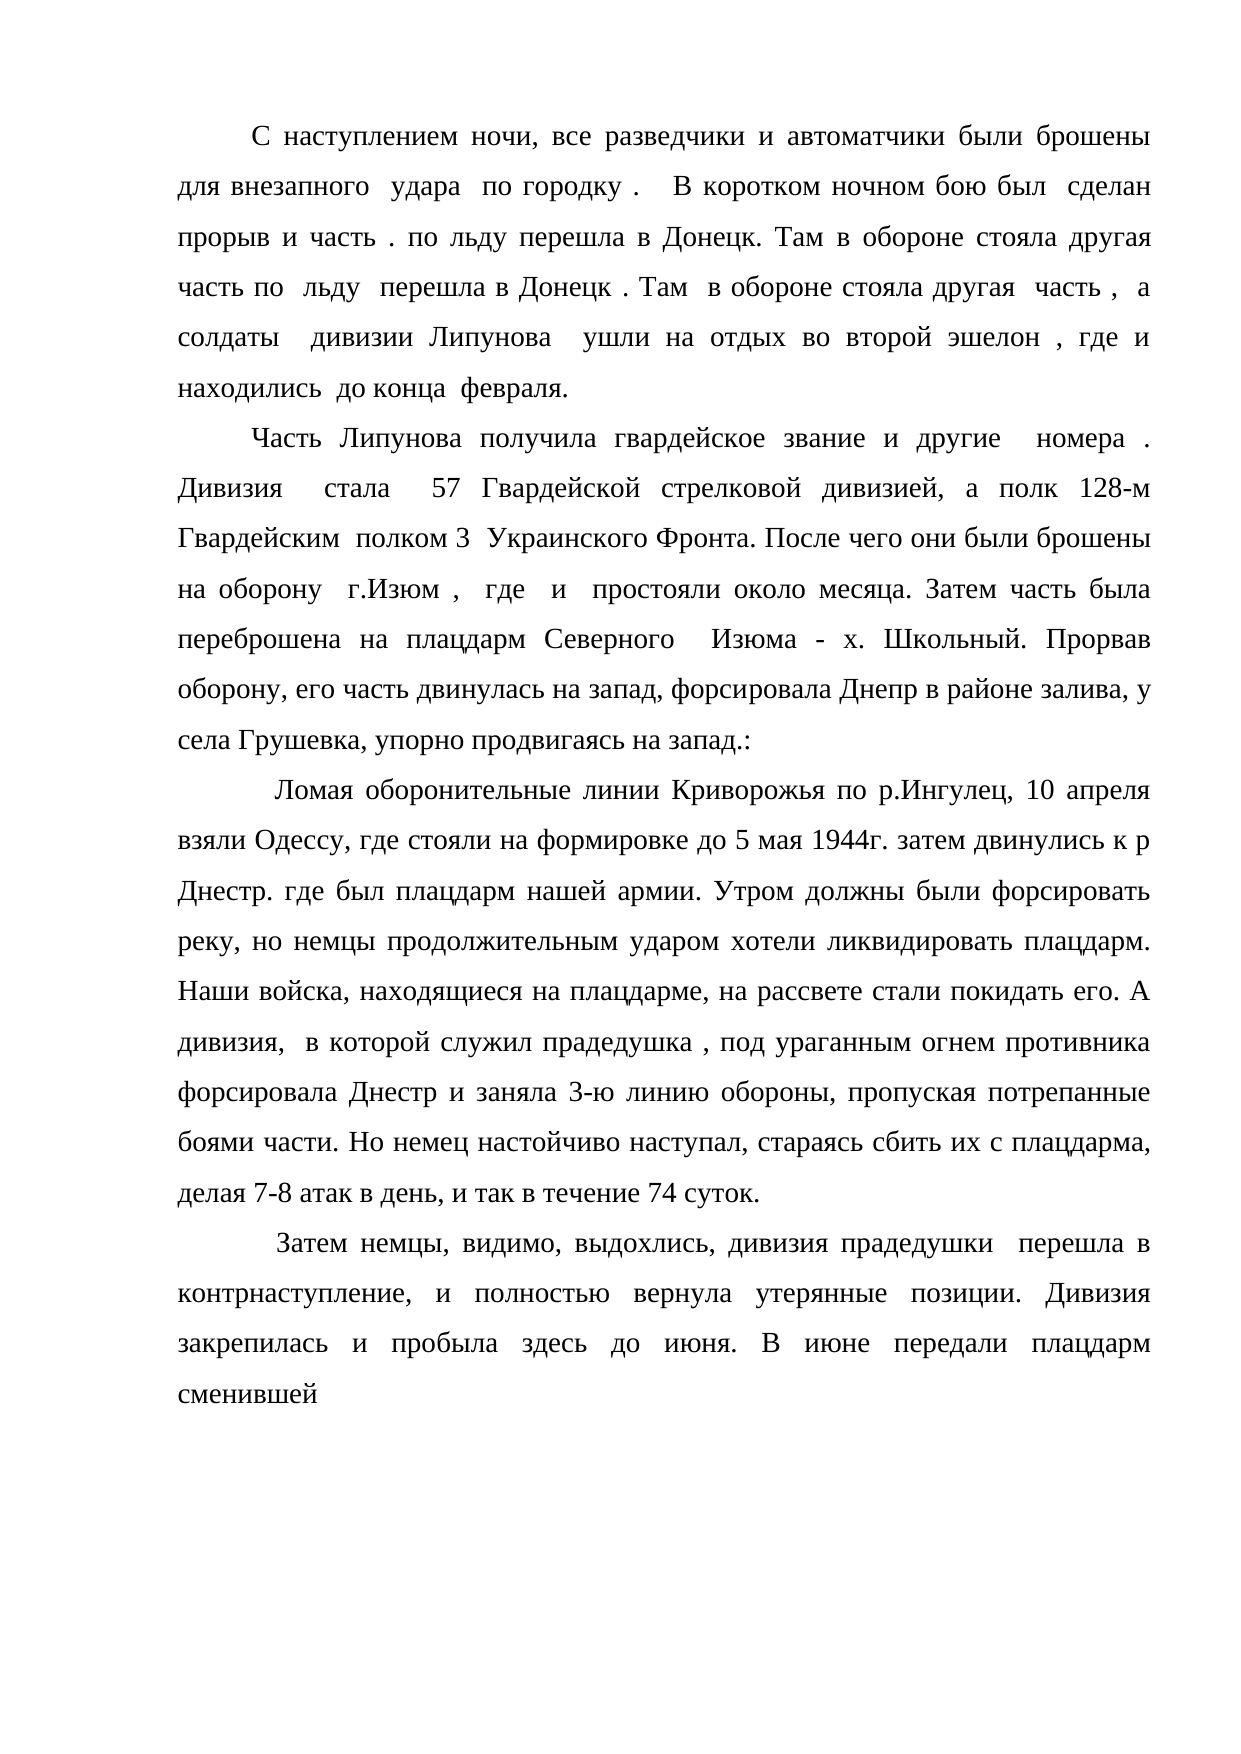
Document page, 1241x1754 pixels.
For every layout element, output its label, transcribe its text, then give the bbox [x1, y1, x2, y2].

text Затем немцы, видимо, выдохлись, дивизия прадедушки перешла в контрнаступление, и полностью вернула утерянные позиции. Дивизия закрепилась и пробыла здесь до июня. В июне передали плацдарм сменившей [177, 1225, 1152, 1409]
text Часть Липунова получила гвардейское звание и другие номера . Дивизия стала 57 Гвардейской стрелковой дивизией, а полк 128-м Гвардейским полком 3 Украинского Фронта. После чего они были брошены на оборону г.Изюм , где и простояли около месяца. Затем часть была переброшена на плацдарм Северного Изюма - х. Школьный. Прорвав оборону, его часть двинулась на запад, форсировала Днепр в районе залива, у села Грушевка, упорно продвигаясь на запад.: [177, 420, 1152, 755]
text Ломая оборонительные линии Криворожья по р.Ингулец, 10 апреля взяли Одессу, где стояли на формировке до 5 мая 1944г. затем двинулись к р Днестр. где был плацдарм нашей армии. Утром должны были форсировать реку, но немцы продолжительным ударом хотели ликвидировать плацдарм. Наши войска, находящиеся на плацдарме, на рассвете стали покидать его. А дивизия, в которой служил прадедушка , под ураганным огнем противника форсировала Днестр и заняла 3-ю линию обороны, пропуская потрепанные боями части. Но немец настойчиво наступал, стараясь сбить их с плацдарма, делая 7-8 атак в день, и так в течение 74 суток. [177, 772, 1152, 1208]
text С наступлением ночи, все разведчики и автоматчики были брошены для внезапного удара по городку . В коротком ночном бою был сделан прорыв и часть . по льду перешла в Донецк. Там в обороне стояла другая часть по льду перешла в Донецк . Там в обороне стояла другая часть , а солдаты дивизии Липунова ушли на отдых во второй эшелон , где и находились до конца февраля. [177, 118, 1152, 403]
